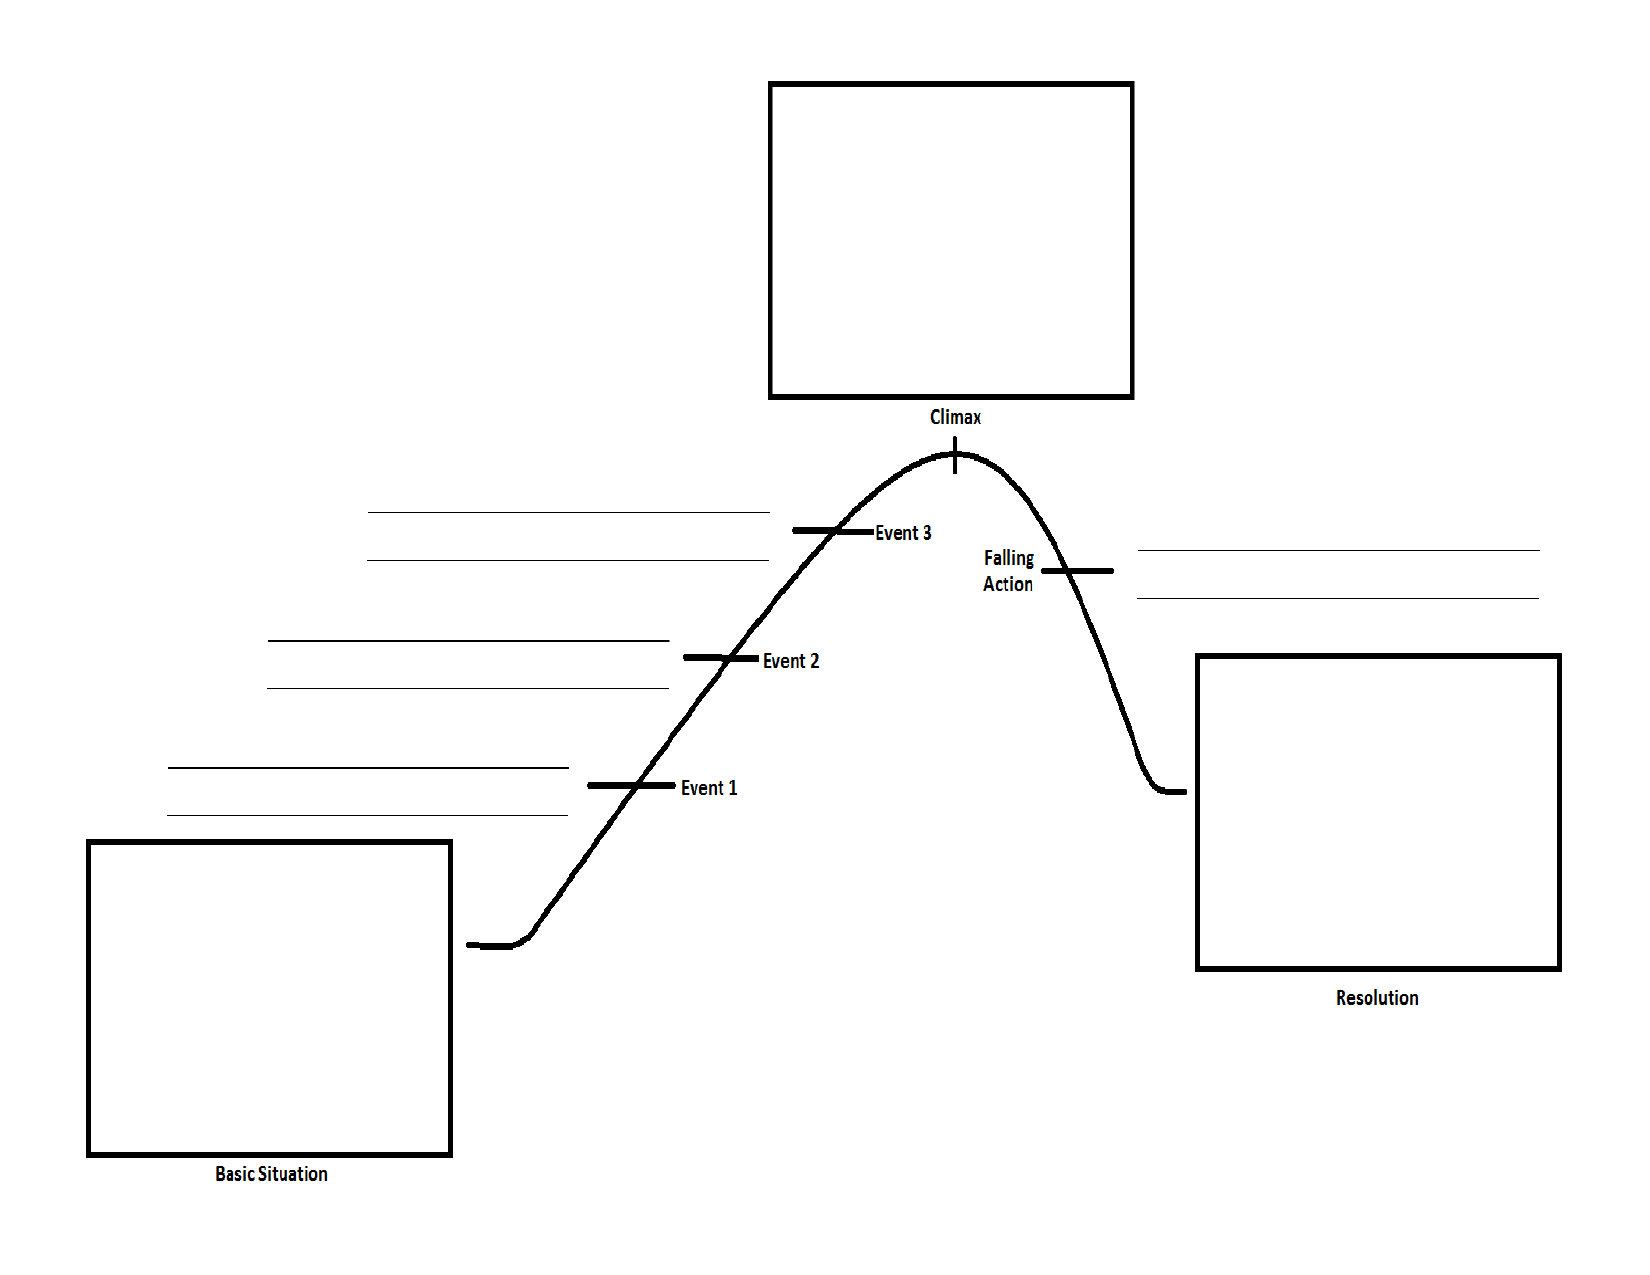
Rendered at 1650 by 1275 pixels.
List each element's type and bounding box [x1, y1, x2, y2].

picture [75, 75, 1574, 1194]
